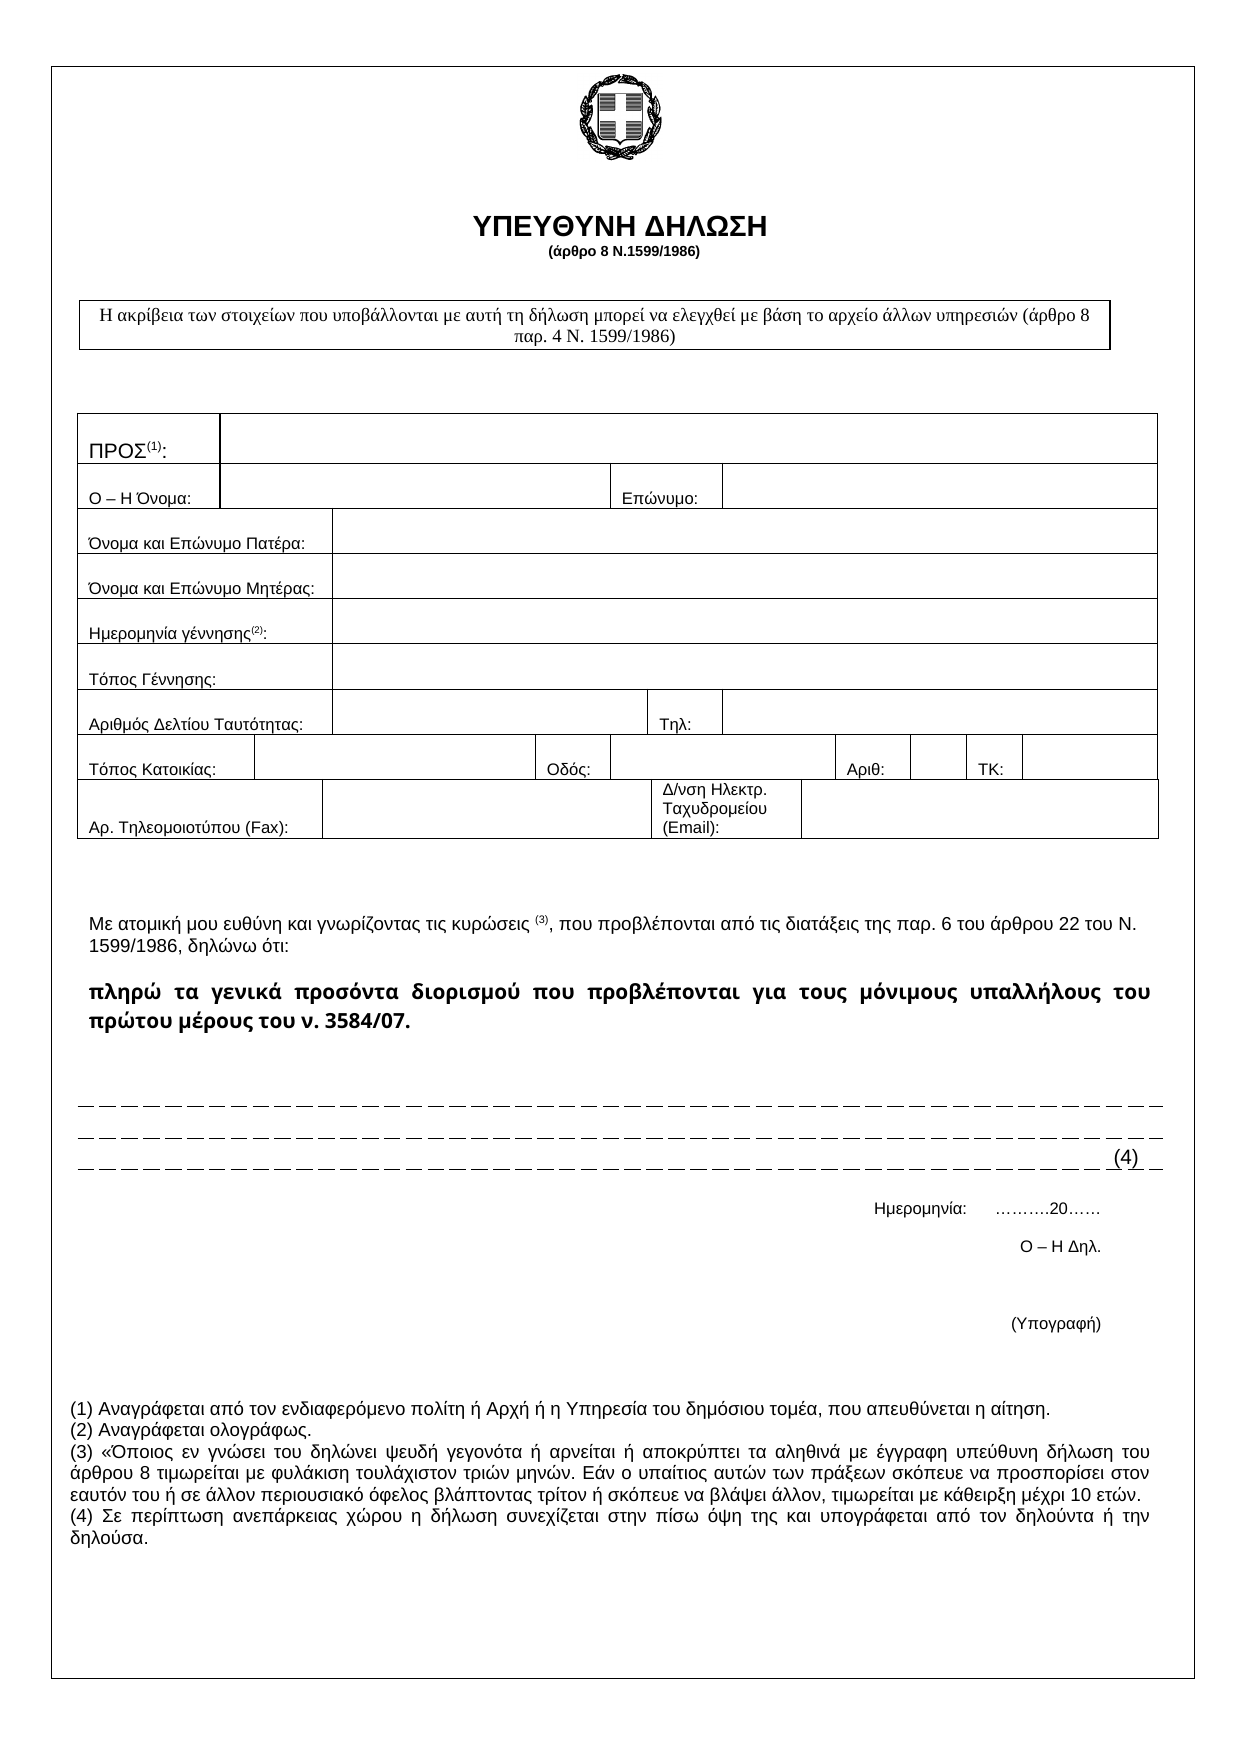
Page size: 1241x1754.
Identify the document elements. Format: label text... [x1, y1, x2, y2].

table_cell ΤΚ: [967, 735, 1022, 779]
table_cell Ο – Η Όνομα: [78, 464, 219, 508]
text (1) Αναγράφεται από τον ενδιαφερόμενο πολίτη ή Αρχή ή η Υπηρεσία του δημόσιου τομέα, που απευθύνεται η αίτηση. [70, 1397, 1152, 1419]
subtitle (άρθρο 8 Ν.1599/1986) [89, 243, 1152, 272]
text Ημερομηνία: ……….20…… [89, 1198, 1101, 1218]
table_cell Τόπος Γέννησης: [78, 644, 332, 688]
text (Υπογραφή) [89, 1313, 1101, 1333]
table_header ΠΡΟΣ(1): [78, 414, 219, 462]
table_header Με ατομική μου ευθύνη και γνωρίζοντας τις κυρώσεις (3), που προβλέπονται από τις διατάξεις της παρ. 6 του άρθρου 22 του Ν. 1599/1986, δηλώνω ότι: πληρώ τα γενικά προσόντα διορισμού που προβλέπονται για τους μόνιμους υπαλλήλους του πρώτου μέρους του ν. 3584/07. [78, 891, 1163, 1106]
text Ο – Η Δηλ. [89, 1237, 1101, 1256]
table_cell Οδός: [536, 735, 610, 779]
table_cell [221, 464, 610, 508]
table_cell Επώνυμο: [611, 464, 722, 508]
table_cell Όνομα και Επώνυμο Μητέρας: [78, 554, 332, 598]
table_cell [723, 690, 1157, 734]
table_cell [333, 690, 647, 734]
table_cell [723, 464, 1157, 508]
table_cell [911, 735, 966, 779]
table_header [221, 414, 1157, 462]
text (4) Σε περίπτωση ανεπάρκειας χώρου η δήλωση συνεχίζεται στην πίσω όψη της και υπογράφεται από τον δηλούντα ή την δηλούσα. [70, 1505, 1152, 1548]
text (2) Αναγράφεται ολογράφως. [70, 1419, 1152, 1441]
table_cell Ημερομηνία γέννησης(2): [78, 599, 332, 643]
table_cell [323, 780, 651, 837]
picture [577, 73, 664, 162]
table_cell Τηλ: [648, 690, 722, 734]
table_cell [1023, 735, 1157, 779]
table_cell Αρ. Τηλεομοιοτύπου (Fax): [78, 780, 322, 837]
table_cell [333, 644, 1157, 688]
table_cell [333, 599, 1157, 643]
table_cell Αριθμός Δελτίου Ταυτότητας: [78, 690, 332, 734]
table_cell Δ/νση Ηλεκτρ. Ταχυδρομείου (Εmail): [652, 780, 801, 837]
table_cell [78, 1106, 1163, 1137]
subtitle ΥΠΕΥΘΥΝΗ ΔΗΛΩΣΗ [89, 209, 1152, 243]
table_cell [255, 735, 535, 779]
text Η ακρίβεια των στοιχείων που υποβάλλονται με αυτή τη δήλωση μπορεί να ελεγχθεί με βάση το αρχείο άλλων υπηρεσιών (άρθρο 8 παρ. 4 Ν. 1599/1986) [80, 301, 1109, 349]
table_cell Αριθ: [836, 735, 910, 779]
table_cell [333, 554, 1157, 598]
table_cell (4) [78, 1138, 1163, 1169]
table_cell [802, 780, 1158, 837]
table_cell Όνομα και Επώνυμο Πατέρα: [78, 509, 332, 553]
table_cell Τόπος Κατοικίας: [78, 735, 254, 779]
table_cell [611, 735, 835, 779]
table_cell [333, 509, 1157, 553]
text (3) «Όποιος εν γνώσει του δηλώνει ψευδή γεγονότα ή αρνείται ή αποκρύπτει τα αληθινά με έγγραφη υπεύθυνη δήλωση του άρθρου 8 τιμωρείται με φυλάκιση τουλάχιστον τριών μηνών. Εάν ο υπαίτιος αυτών των πράξεων σκόπευε να προσπορίσει στον εαυτόν του ή σε άλλον περιουσιακό όφελος βλάπτοντας τρίτον ή σκόπευε να βλάψει άλλον, τιμωρείται με κάθειρξη μέχρι 10 ετών. [70, 1441, 1152, 1505]
